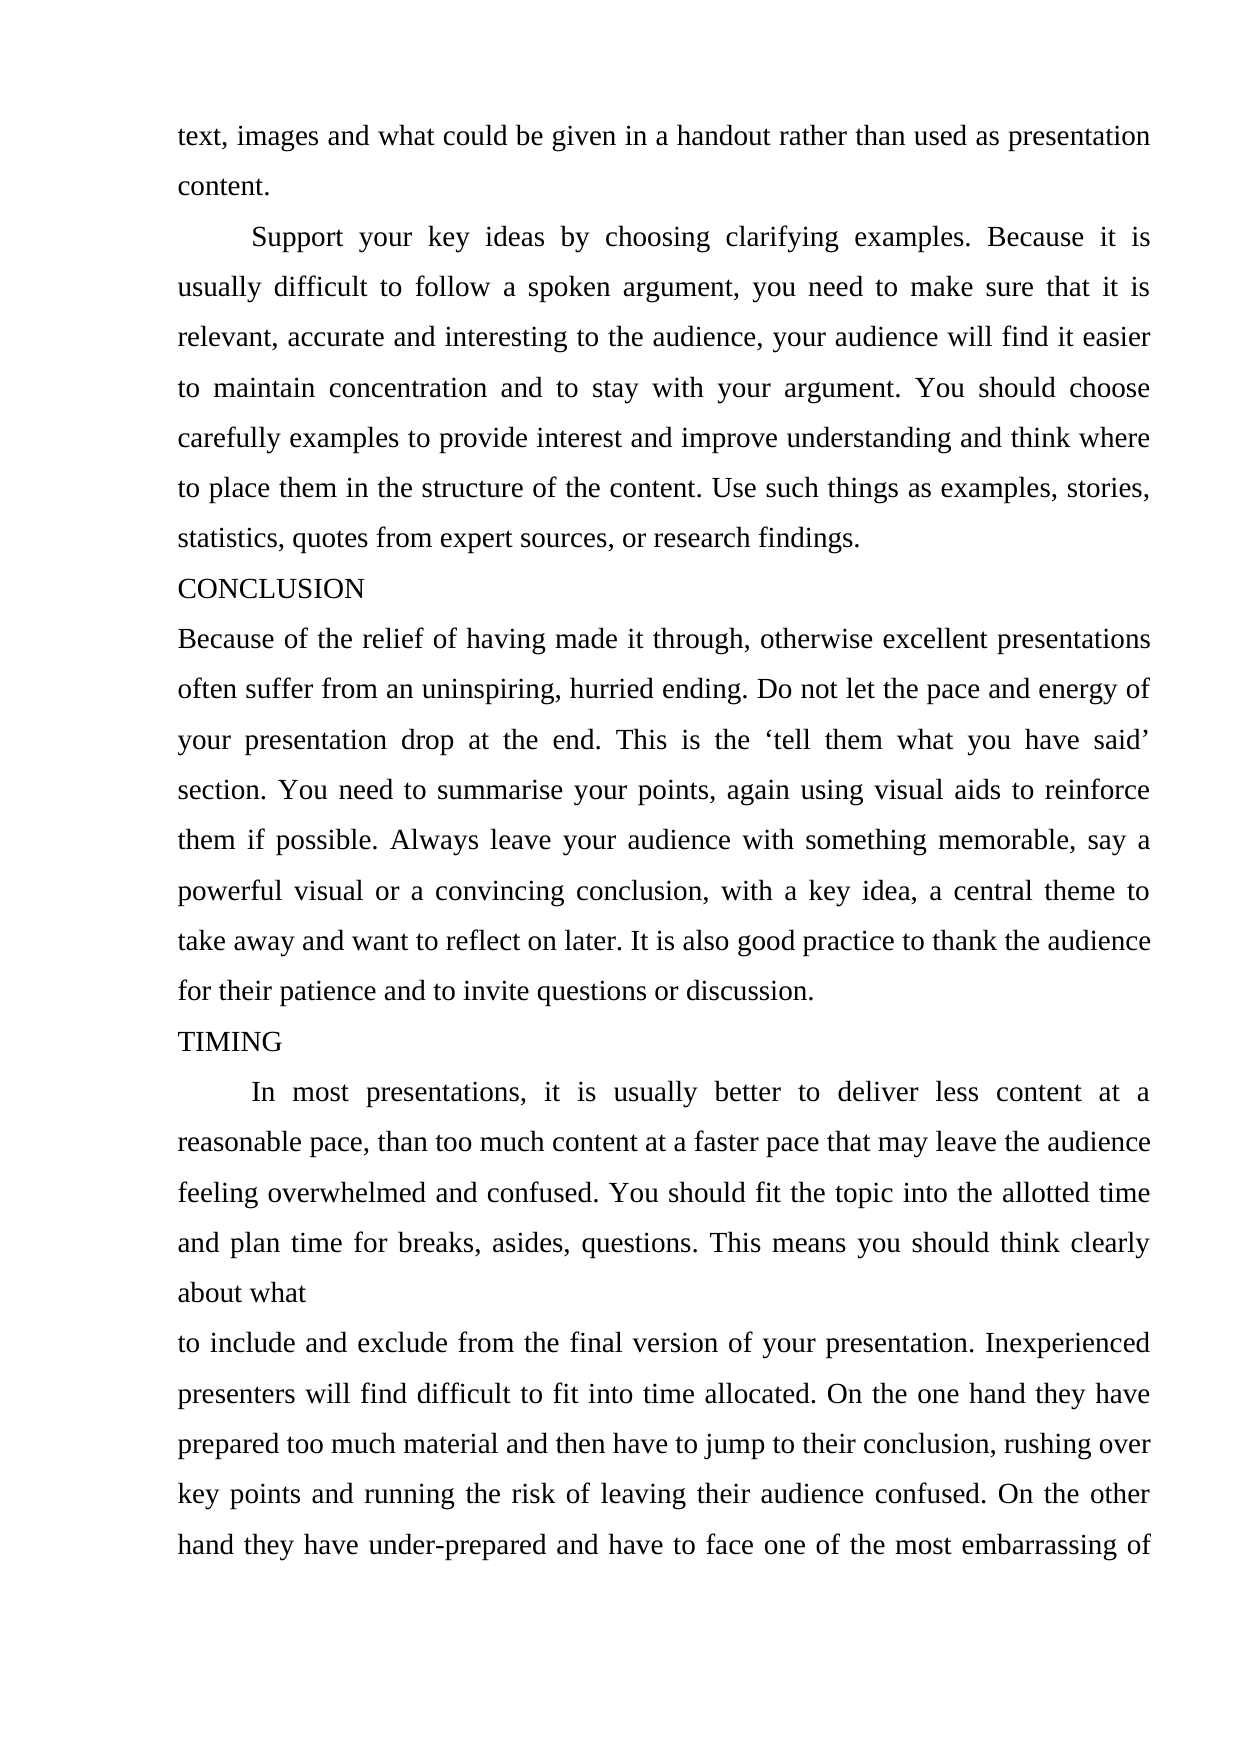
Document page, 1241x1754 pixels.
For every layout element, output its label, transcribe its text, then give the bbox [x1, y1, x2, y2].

text TIMING [177, 1024, 1152, 1057]
text In most presentations, it is usually better to deliver less content at a reasonable pace, than too much content at a faster pace that may leave the audience feeling overwhelmed and confused. You should fit the topic into the allotted time and plan time for breaks, asides, questions. This means you should think clearly about what [177, 1074, 1152, 1309]
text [177, 1326, 1152, 1560]
text CONCLUSION [177, 571, 1152, 604]
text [177, 118, 1152, 202]
text Because of the relief of having made it through, otherwise excellent presentations often suffer from an uninspiring, hurried ending. Do not let the pace and energy of your presentation drop at the end. This is the ‘tell them what you have said’ section. You need to summarise your points, again using visual aids to reinforce them if possible. Always leave your audience with something memorable, say a powerful visual or a convincing conclusion, with a key idea, a central theme to take away and want to reflect on later. It is also good practice to thank the audience for their patience and to invite questions or discussion. [177, 621, 1152, 1007]
text Support your key ideas by choosing clarifying examples. Because it is usually difficult to follow a spoken argument, you need to make sure that it is relevant, accurate and interesting to the audience, your audience will find it easier to maintain concentration and to stay with your argument. You should choose carefully examples to provide interest and improve understanding and think where to place them in the structure of the content. Use such things as examples, stories, statistics, quotes from expert sources, or research findings. [177, 219, 1152, 554]
